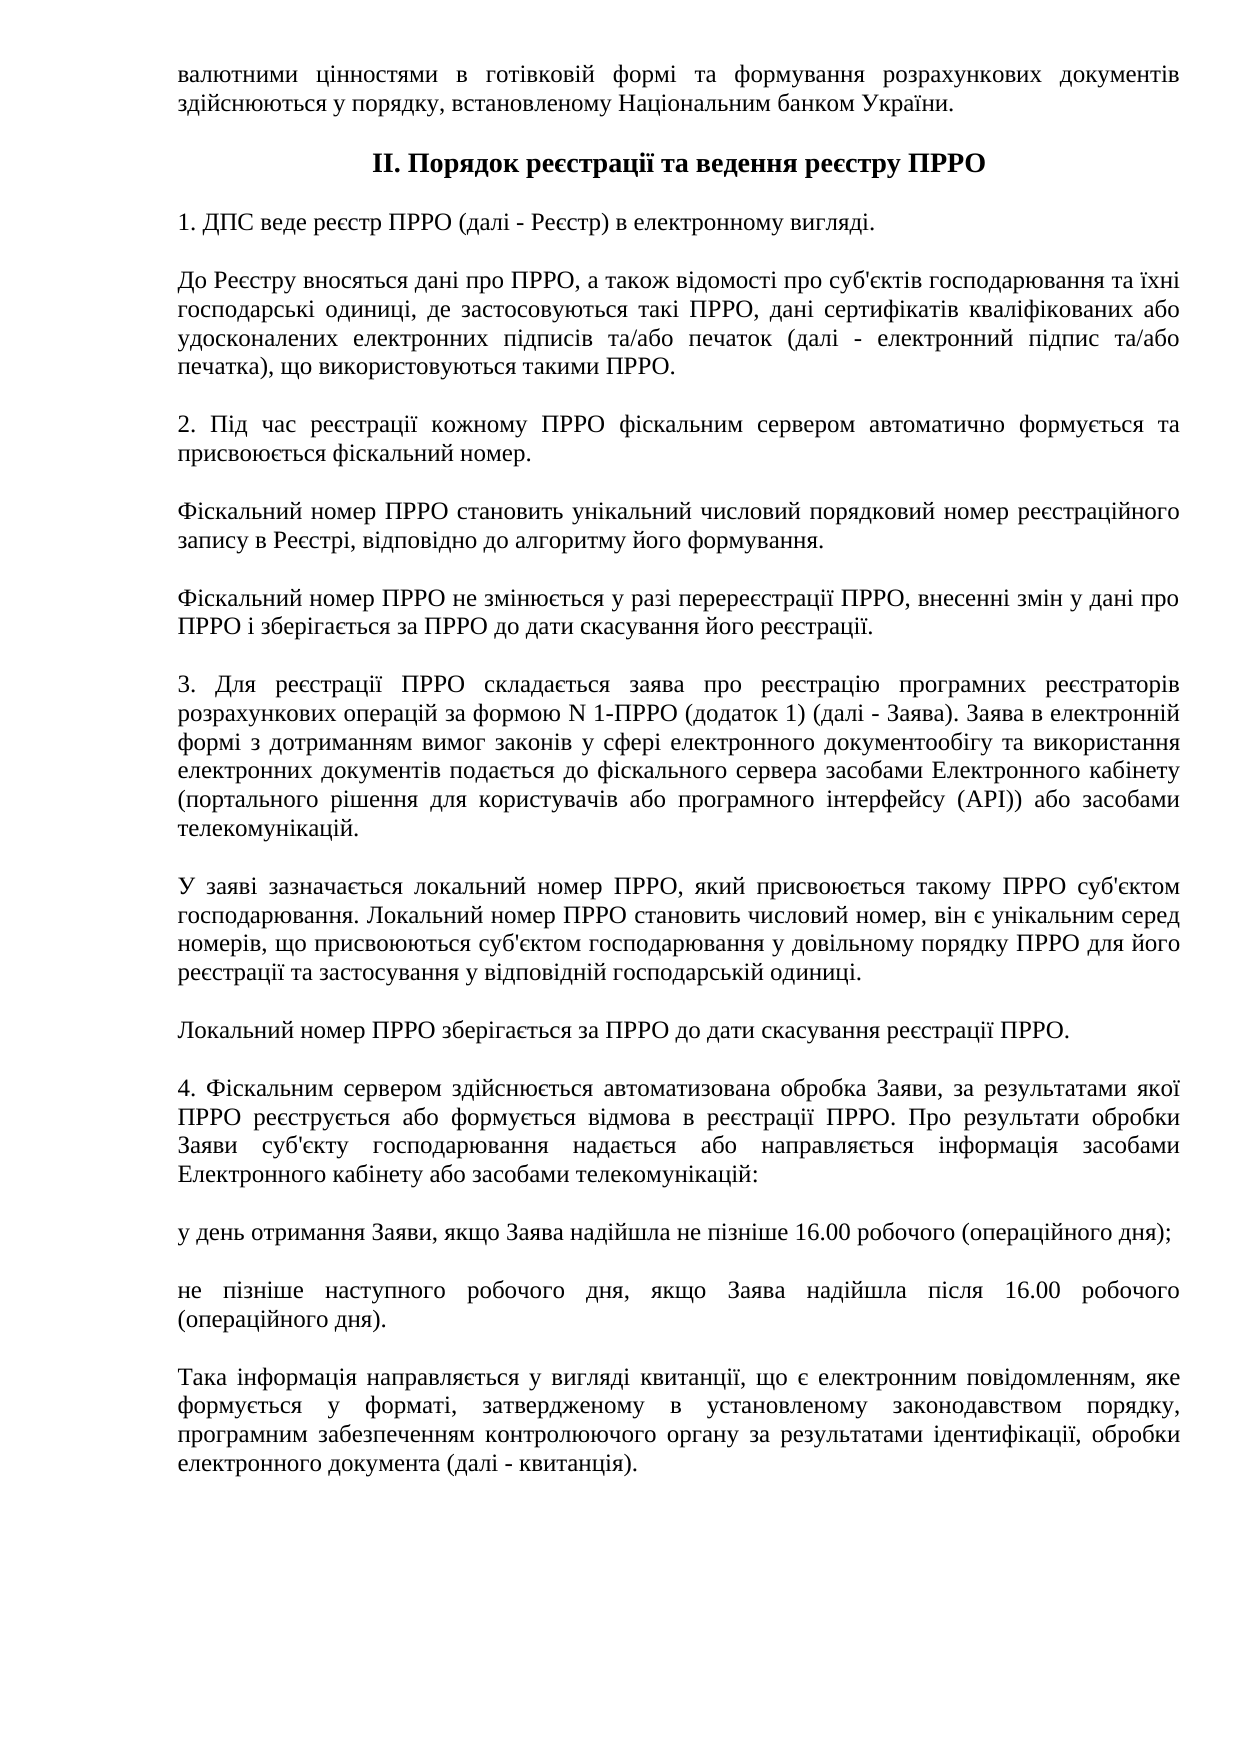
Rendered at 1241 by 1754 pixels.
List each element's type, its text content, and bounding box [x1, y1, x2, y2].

text До Реєстру вносяться дані про ПРРО, а також відомості про суб'єктів господарювання та їхні господарські одиниці, де застосовуються такі ПРРО, дані сертифікатів кваліфікованих або удосконалених електронних підписів та/або печаток (далі - електронний підпис та/або печатка), що використовуються такими ПРРО. [177, 265, 1181, 380]
text Фіскальний номер ПРРО становить унікальний числовий порядковий номер реєстраційного запису в Реєстрі, відповідно до алгоритму його формування. [177, 496, 1181, 553]
text 4. Фіскальним сервером здійснюється автоматизована обробка Заяви, за результатами якої ПРРО реєструється або формується відмова в реєстрації ПРРО. Про результати обробки Заяви суб'єкту господарювання надається або направляється інформація засобами Електронного кабінету або засобами телекомунікацій: [177, 1073, 1181, 1188]
text 1. ДПС веде реєстр ПРРО (далі - Реєстр) в електронному вигляді. [177, 207, 1181, 236]
text У заяві зазначається локальний номер ПРРО, який присвоюється такому ПРРО суб'єктом господарювання. Локальний номер ПРРО становить числовий номер, він є унікальним серед номерів, що присвоюються суб'єктом господарювання у довільному порядку ПРРО для його реєстрації та застосування у відповідній господарській одиниці. [177, 871, 1181, 986]
text у день отримання Заяви, якщо Заява надійшла не пізніше 16.00 робочого (операційного дня); [177, 1217, 1181, 1246]
text 3. Для реєстрації ПРРО складається заява про реєстрацію програмних реєстраторів розрахункових операцій за формою N 1-ПРРО (додаток 1) (далі - Заява). Заява в електронній формі з дотриманням вимог законів у сфері електронного документообігу та використання електронних документів подається до фіскального сервера засобами Електронного кабінету (портального рішення для користувачів або програмного інтерфейсу (API)) або засобами телекомунікацій. [177, 669, 1181, 842]
text Така інформація направляється у вигляді квитанції, що є електронним повідомленням, яке формується у форматі, затвердженому в установленому законодавством порядку, програмним забезпеченням контролюючого органу за результатами ідентифікації, обробки електронного документа (далі - квитанція). [177, 1362, 1181, 1477]
text не пізніше наступного робочого дня, якщо Заява надійшла після 16.00 робочого (операційного дня). [177, 1275, 1181, 1333]
text Локальний номер ПРРО зберігається за ПРРО до дати скасування реєстрації ПРРО. [177, 1015, 1181, 1044]
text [177, 59, 1181, 117]
text Фіскальний номер ПРРО не змінюється у разі перереєстрації ПРРО, внесенні змін у дані про ПРРО і зберігається за ПРРО до дати скасування його реєстрації. [177, 583, 1181, 640]
text 2. Під час реєстрації кожному ПРРО фіскальним сервером автоматично формується та присвоюється фіскальний номер. [177, 409, 1181, 467]
text II. Порядок реєстрації та ведення реєстру ПРРО [177, 146, 1181, 178]
